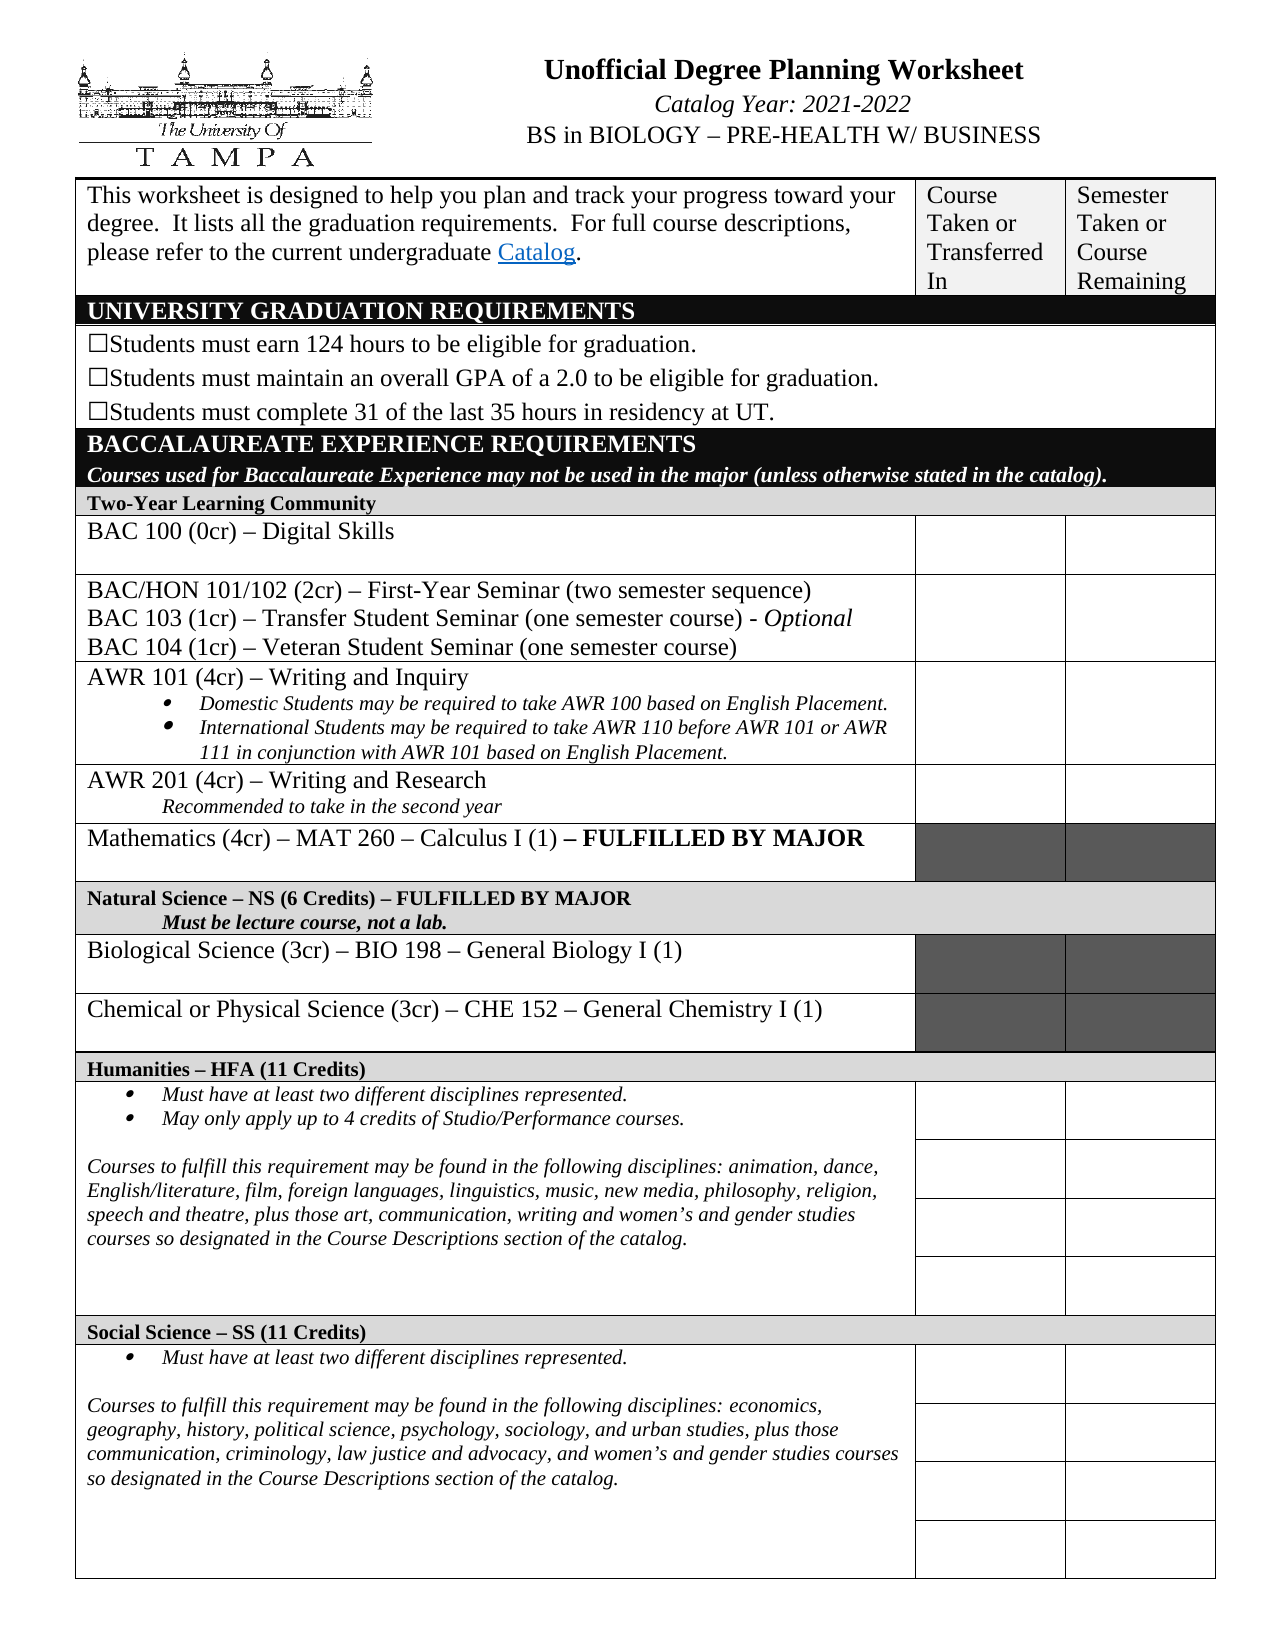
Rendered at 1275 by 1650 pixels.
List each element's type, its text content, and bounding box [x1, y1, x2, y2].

table_cell [916, 662, 1065, 764]
table_cell [916, 765, 1065, 822]
table_cell [1066, 662, 1215, 764]
table_cell [1066, 1257, 1215, 1315]
table_cell [1066, 824, 1215, 881]
table_header Course Taken or Transferred In [916, 180, 1065, 295]
table_cell BAC/HON 101/102 (2cr) – First-Year Seminar (two semester sequence) BAC 103 (1cr) – Transfer Student Seminar (one semester course) - Optional BAC 104 (1cr) – Veteran Student Seminar (one semester course) [76, 575, 915, 661]
table_cell Students must earn 124 hours to be eligible for graduation. Students must maintain an overall GPA of a 2.0 to be eligible for graduation. Students must complete 31 of the last 35 hours in residency at UT. [76, 326, 1215, 428]
table_cell [916, 1082, 1065, 1139]
table_cell [1066, 1404, 1215, 1461]
table_cell [1066, 994, 1215, 1051]
table_cell [916, 516, 1065, 574]
table_cell [1066, 1345, 1215, 1403]
table_cell [1066, 765, 1215, 822]
table_header Semester Taken or Course Remaining [1066, 180, 1215, 295]
table_cell [1066, 1462, 1215, 1520]
table_cell Mathematics (4cr) – MAT 260 – Calculus I (1) – FULFILLED BY MAJOR [76, 824, 915, 881]
table_cell Must have at least two different disciplines represented. May only apply up to 4 credits of Studio/Performance courses. Courses to fulfill this requirement may be found in the following disciplines: animation, dance, English/literature, film, foreign languages, linguistics, music, new media, philosophy, religion, speech and theatre, plus those art, communication, writing and women’s and gender studies courses so designated in the Course Descriptions section of the catalog. [76, 1082, 915, 1315]
table_cell [1066, 516, 1215, 574]
table_cell [916, 575, 1065, 661]
table_cell [1066, 575, 1215, 661]
table_cell Natural Science – NS (6 Credits) – FULFILLED BY MAJOR Must be lecture course, not a lab. [76, 882, 1215, 934]
table_cell [916, 1462, 1065, 1520]
table_cell [916, 1199, 1065, 1256]
table_cell [916, 935, 1065, 993]
table_cell [1066, 935, 1215, 993]
table_cell UNIVERSITY GRADUATION REQUIREMENTS [76, 296, 1215, 324]
table_cell [916, 824, 1065, 881]
table_cell [1066, 1082, 1215, 1139]
table_cell Must have at least two different disciplines represented. Courses to fulfill this requirement may be found in the following disciplines: economics, geography, history, political science, psychology, sociology, and urban studies, plus those communication, criminology, law justice and advocacy, and women’s and gender studies courses so designated in the Course Descriptions section of the catalog. [76, 1345, 915, 1578]
table_cell AWR 201 (4cr) – Writing and Research Recommended to take in the second year [76, 765, 915, 822]
table_cell [916, 994, 1065, 1051]
table_cell Chemical or Physical Science (3cr) – CHE 152 – General Chemistry I (1) [76, 994, 915, 1051]
table_cell [916, 1345, 1065, 1403]
table_cell BAC 100 (0cr) – Digital Skills [76, 516, 915, 574]
table_cell AWR 101 (4cr) – Writing and Inquiry Domestic Students may be required to take AWR 100 based on English Placement. International Students may be required to take AWR 110 before AWR 101 or AWR 111 in conjunction with AWR 101 based on English Placement. [76, 662, 915, 764]
table_cell [916, 1521, 1065, 1578]
table_cell [1066, 1521, 1215, 1578]
table_cell Social Science – SS (11 Credits) [76, 1316, 1215, 1344]
table_cell BACCALAUREATE EXPERIENCE REQUIREMENTS Courses used for Baccalaureate Experience may not be used in the major (unless otherwise stated in the catalog). [76, 429, 1215, 487]
table_cell Two-Year Learning Community [76, 487, 1215, 515]
table_header This worksheet is designed to help you plan and track your progress toward your degree. It lists all the graduation requirements. For full course descriptions, please refer to the current undergraduate Catalog. [76, 180, 915, 295]
table_cell Biological Science (3cr) – BIO 198 – General Biology I (1) [76, 935, 915, 993]
table_cell [916, 1404, 1065, 1461]
table_cell Humanities – HFA (11 Credits) [76, 1053, 1215, 1081]
table_cell [916, 1257, 1065, 1315]
table_cell [916, 1140, 1065, 1198]
table_cell [1066, 1199, 1215, 1256]
table_cell [1066, 1140, 1215, 1198]
